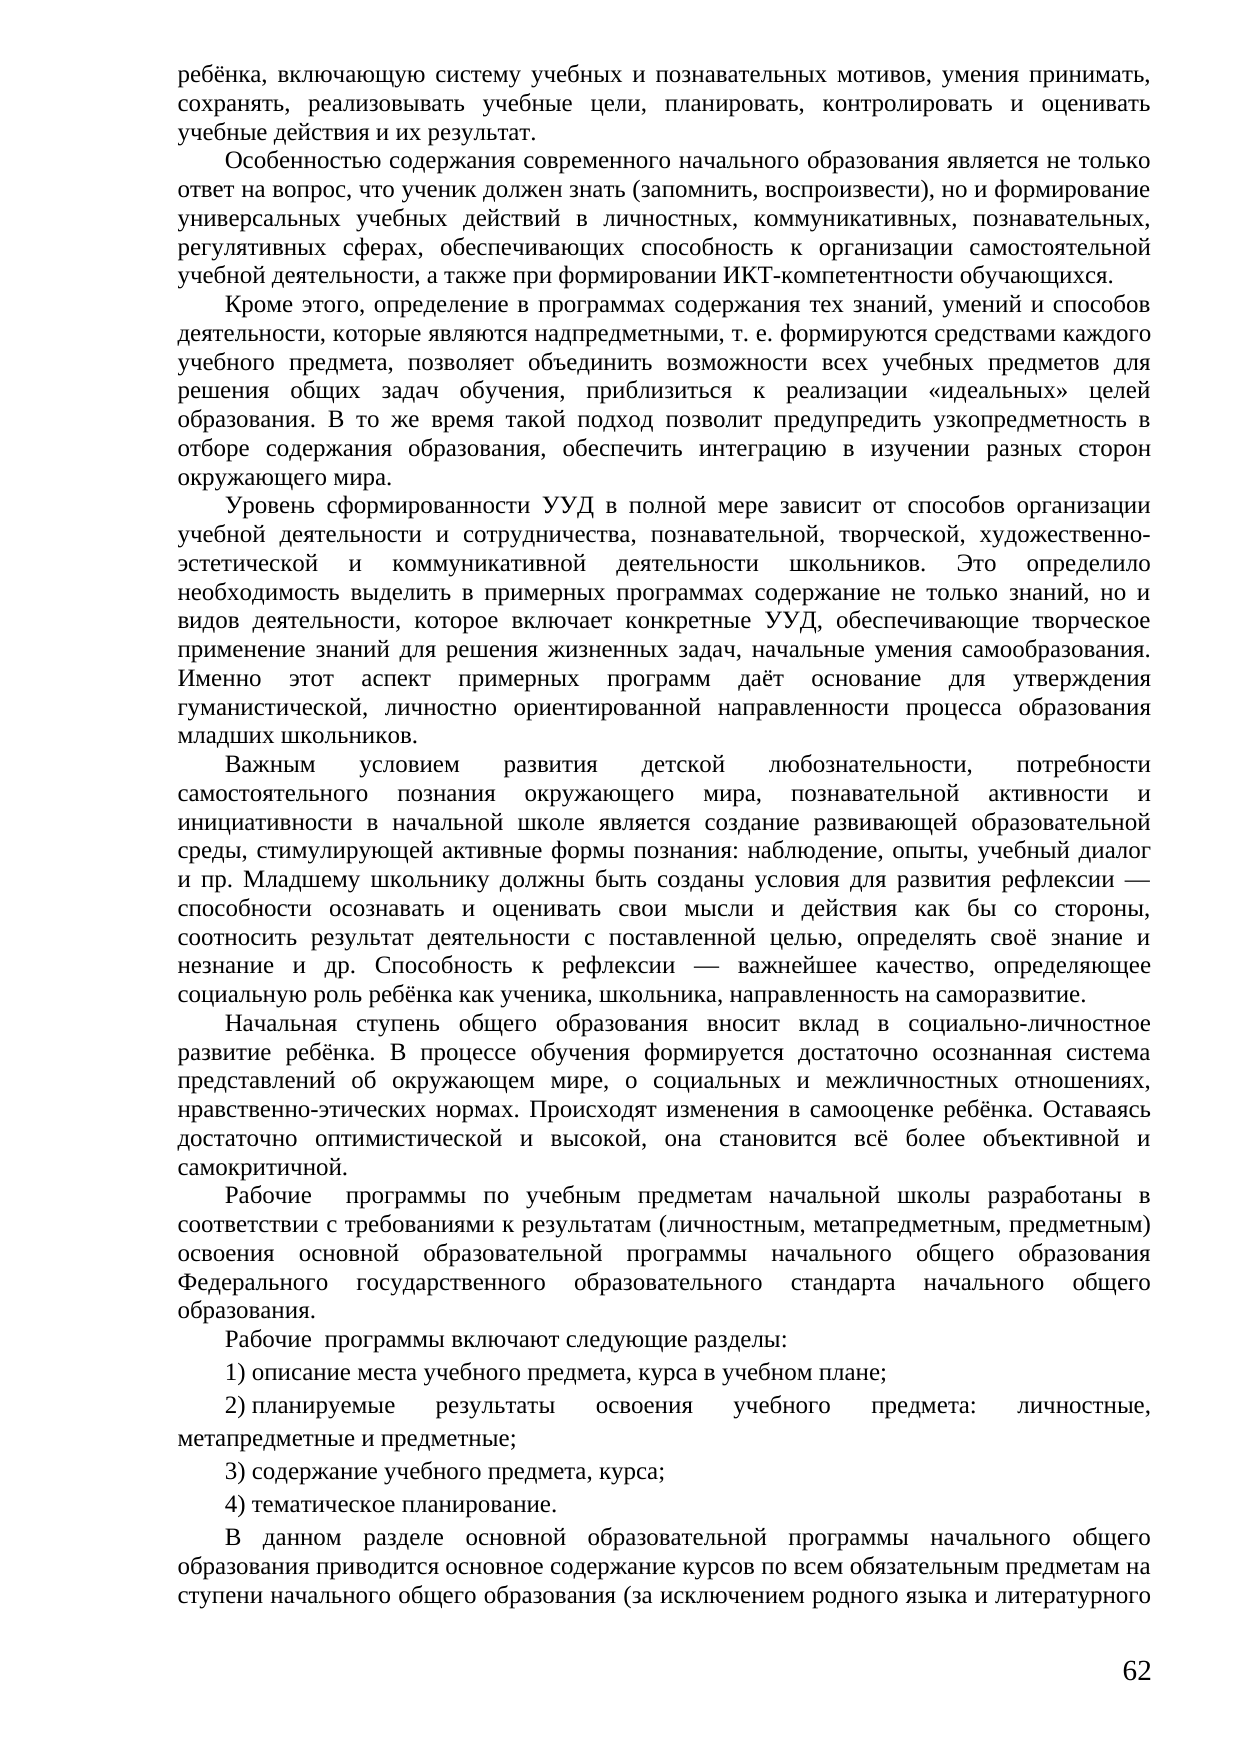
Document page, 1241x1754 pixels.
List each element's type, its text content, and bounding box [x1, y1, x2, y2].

text Уровень сформированности УУД в полной мере зависит от способов организации учебной деятельности и сотрудничества, познавательной, творческой, художественно-эстетической и коммуникативной деятельности школьников. Это определило необходимость выделить в примерных программах содержание не только знаний, но и видов деятельности, которое включает конкретные УУД, обеспечивающие творческое применение знаний для решения жизненных задач, начальные умения самообразования. Именно этот аспект примерных программ даёт основание для утверждения гуманистической, личностно ориентированной направленности процесса образования младших школьников. [177, 490, 1152, 749]
text Рабочие программы включают следующие разделы: [177, 1324, 1152, 1353]
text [177, 1522, 1152, 1608]
text Особенностью содержания современного начального образования является не только ответ на вопрос, что ученик должен знать (запомнить, воспроизвести), но и формирование универсальных учебных действий в личностных, коммуникативных, познавательных, регулятивных сферах, обеспечивающих способность к организации самостоятельной учебной деятельности, а также при формировании ИКТ-компетентности обучающихся. [177, 145, 1152, 289]
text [177, 59, 1152, 145]
text 3) содержание учебного предмета, курса; [177, 1456, 1152, 1485]
text Начальная ступень общего образования вносит вклад в социально-личностное развитие ребёнка. В процессе обучения формируется достаточно осознанная система представлений об окружающем мире, о социальных и межличностных отношениях, нравственно-этических нормах. Происходят изменения в самооценке ребёнка. Оставаясь достаточно оптимистической и высокой, она становится всё более объективной и самокритичной. [177, 1008, 1152, 1180]
text Кроме этого, определение в программах содержания тех знаний, умений и способов деятельности, которые являются надпредметными, т. е. формируются средствами каждого учебного предмета, позволяет объединить возможности всех учебных предметов для решения общих задач обучения, приблизиться к реализации «идеальных» целей образования. В то же время такой подход позволит предупредить узкопредметность в отборе содержания образования, обеспечить интеграцию в изучении разных сторон окружающего мира. [177, 289, 1152, 490]
text 2) планируемые результаты освоения учебного предмета: личностные, метапредметные и предметные; [177, 1390, 1152, 1452]
text Важным условием развития детской любознательности, потребности самостоятельного познания окружающего мира, познавательной активности и инициативности в начальной школе является создание развивающей образовательной среды, стимулирующей активные формы познания: наблюдение, опыты, учебный диалог и пр. Младшему школьнику должны быть созданы условия для развития рефлексии — способности осознавать и оценивать свои мысли и действия как бы со стороны, соотносить результат деятельности с поставленной целью, определять своё знание и незнание и др. Способность к рефлексии — важнейшее качество, определяющее социальную роль ребёнка как ученика, школьника, направленность на саморазвитие. [177, 749, 1152, 1008]
text 1) описание места учебного предмета, курса в учебном плане; [177, 1357, 1152, 1386]
text 4) тематическое планирование. [177, 1489, 1152, 1518]
text Рабочие программы по учебным предметам начальной школы разработаны в соответствии с требованиями к результатам (личностным, метапредметным, предметным) освоения основной образовательной программы начального общего образования Федерального государственного образовательного стандарта начального общего образования. [177, 1180, 1152, 1324]
